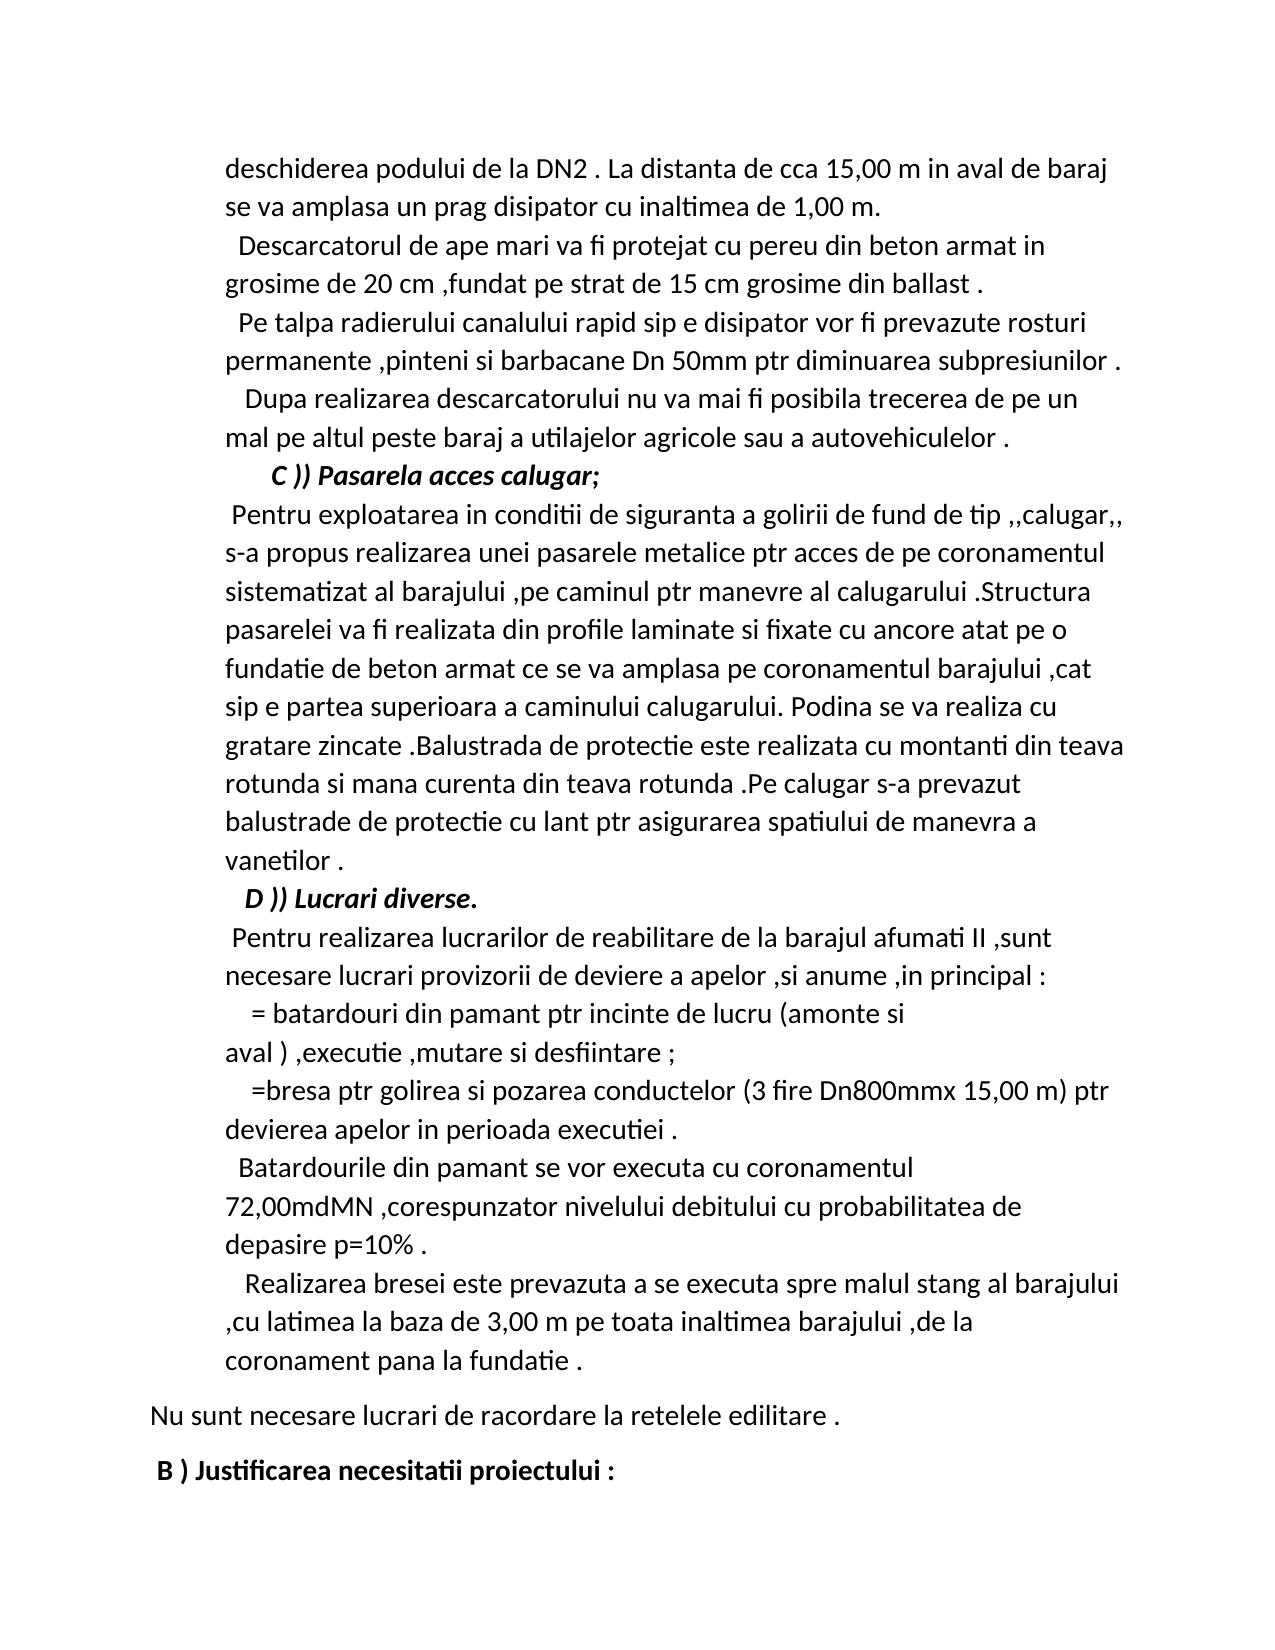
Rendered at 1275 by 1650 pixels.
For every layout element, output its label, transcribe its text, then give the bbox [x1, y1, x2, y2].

text Nu sunt necesare lucrari de racordare la retelele edilitare . [150, 1397, 1125, 1432]
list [225, 150, 1125, 224]
list Dupa realizarea descarcatorului nu va mai fi posibila trecerea de pe un mal pe altul peste baraj a utilajelor agricole sau a autovehiculelor . [225, 381, 1125, 455]
list Pentru realizarea lucrarilor de reabilitare de la barajul afumati II ,sunt necesare lucrari provizorii de deviere a apelor ,si anume ,in principal : [225, 919, 1125, 993]
list Batardourile din pamant se vor executa cu coronamentul 72,00mdMN ,corespunzator nivelului debitului cu probabilitatea de depasire p=10% . [225, 1149, 1125, 1262]
list Pe talpa radierului canalului rapid sip e disipator vor fi prevazute rosturi permanente ,pinteni si barbacane Dn 50mm ptr diminuarea subpresiunilor . [225, 304, 1125, 378]
list Pentru exploatarea in conditii de siguranta a golirii de fund de tip ,,calugar,, s-a propus realizarea unei pasarele metalice ptr acces de pe coronamentul sistematizat al barajului ,pe caminul ptr manevre al calugarului .Structura pasarelei va fi realizata din profile laminate si fixate cu ancore atat pe o fundatie de beton armat ce se va amplasa pe coronamentul barajului ,cat sip e partea superioara a caminului calugarului. Podina se va realiza cu gratare zincate .Balustrada de protectie este realizata cu montanti din teava rotunda si mana curenta din teava rotunda .Pe calugar s-a prevazut balustrade de protectie cu lant ptr asigurarea spatiului de manevra a vanetilor . [225, 496, 1125, 877]
list C )) Pasarela acces calugar; [225, 457, 1125, 493]
list D )) Lucrari diverse. [225, 880, 1125, 916]
text B ) Justificarea necesitatii proiectului : [150, 1452, 1125, 1487]
list =bresa ptr golirea si pozarea conductelor (3 fire Dn800mmx 15,00 m) ptr devierea apelor in perioada executiei . [225, 1072, 1125, 1147]
list Realizarea bresei este prevazuta a se executa spre malul stang al barajului ,cu latimea la baza de 3,00 m pe toata inaltimea barajului ,de la coronament pana la fundatie . [225, 1265, 1125, 1377]
list = batardouri din pamant ptr incinte de lucru (amonte si aval ) ,executie ,mutare si desfiintare ; [225, 996, 1125, 1070]
list Descarcatorul de ape mari va fi protejat cu pereu din beton armat in grosime de 20 cm ,fundat pe strat de 15 cm grosime din ballast . [225, 227, 1125, 301]
